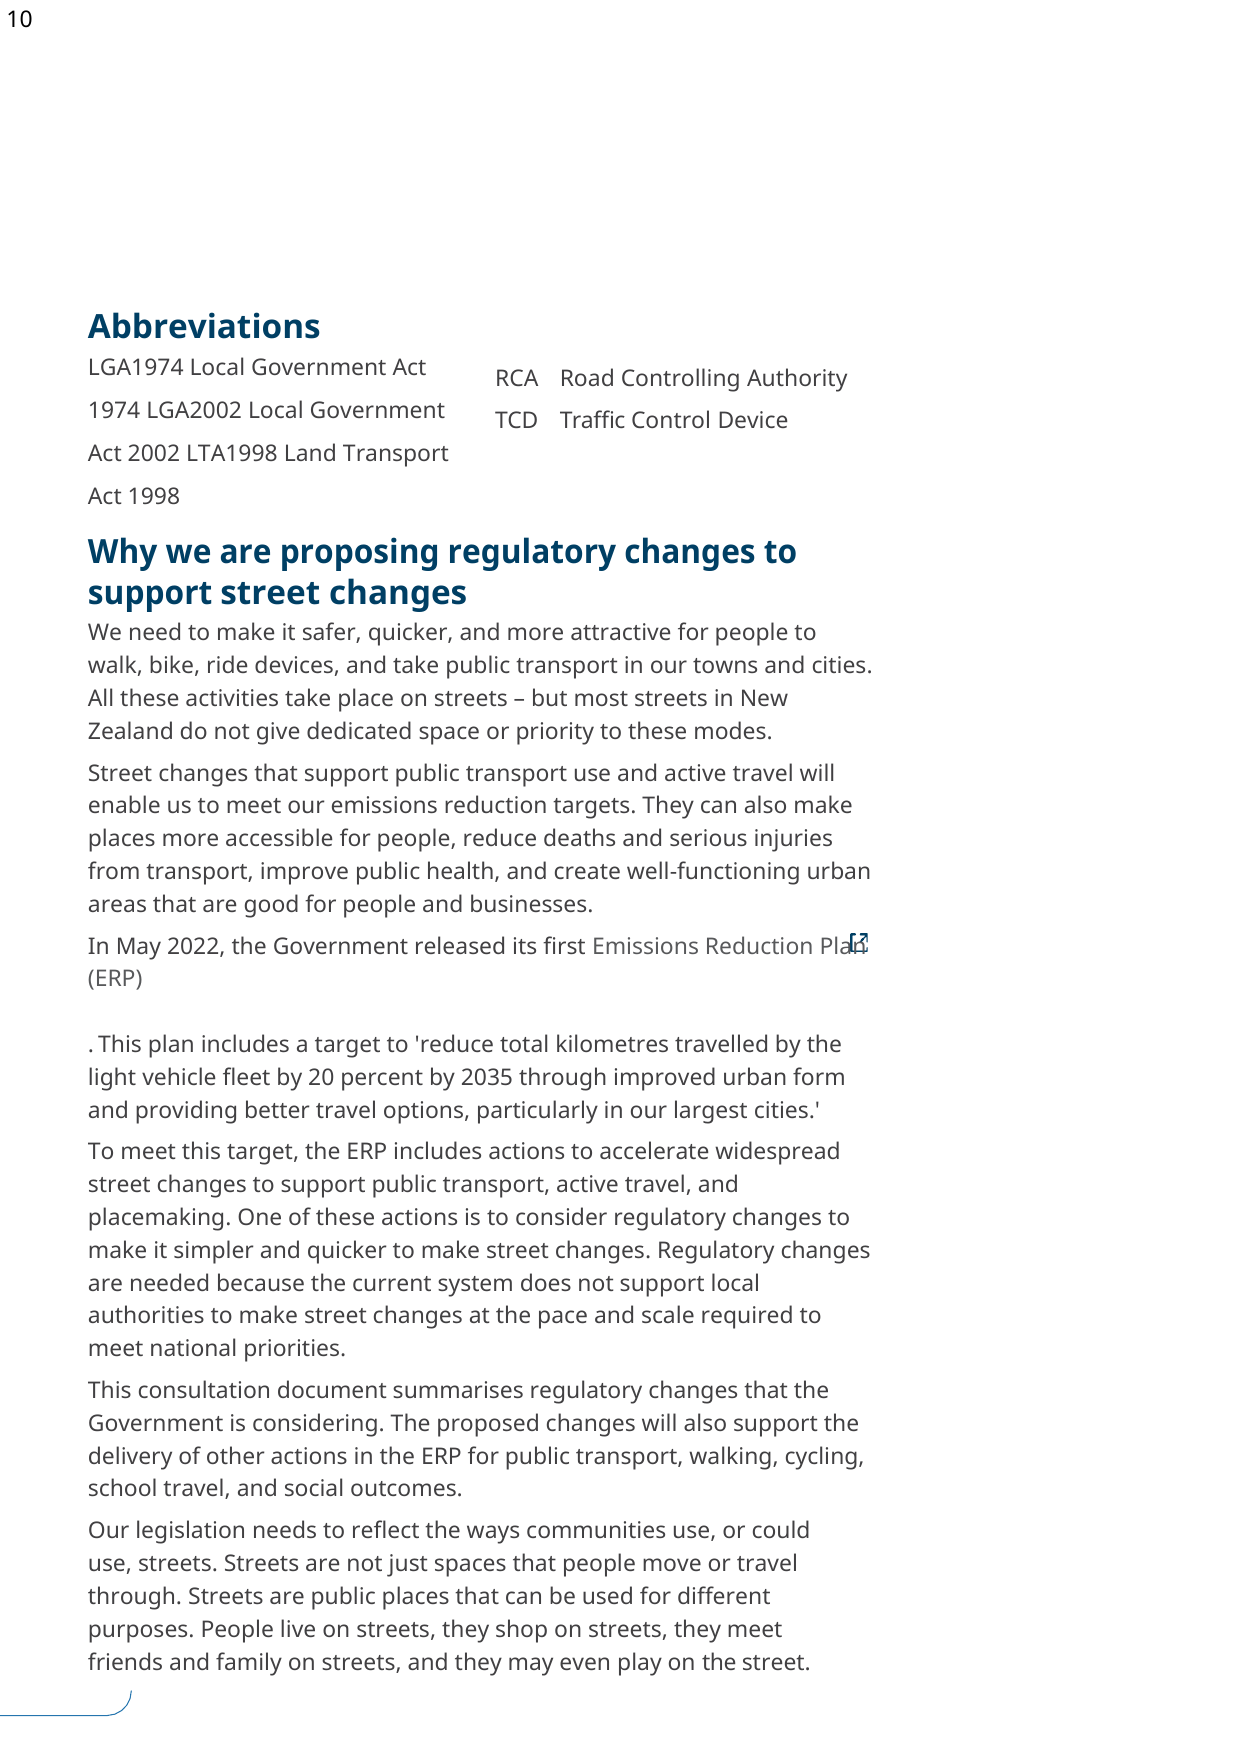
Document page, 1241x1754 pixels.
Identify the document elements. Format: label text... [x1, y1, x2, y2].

text Our legislation needs to reflect the ways communities use, or could use, streets. Streets are not just spaces that people move or travel through. Streets are public places that can be used for different purposes. People live on streets, they shop on streets, they meet friends and family on streets, and they may even play on the street. [88, 1514, 860, 1677]
text TCD Traffic Control Device [495, 404, 1240, 435]
text RCA Road Controlling Authority [495, 362, 1240, 393]
text Street changes that support public transport use and active travel will enable us to meet our emissions reduction targets. They can also make places more accessible for people, reduce deaths and serious injuries from transport, improve public health, and create well-functioning urban areas that are good for people and businesses. [88, 757, 886, 919]
text In May 2022, the Government released its first Emissions Reduction Plan (ERP) . This plan includes a target to 'reduce total kilometres travelled by the light vehicle fleet by 20 percent by 2035 through improved urban form and providing better travel options, particularly in our largest cities.' [88, 929, 873, 1125]
subtitle Why we are proposing regulatory changes to support street changes [88, 529, 851, 614]
text We need to make it safer, quicker, and more attractive for people to walk, bike, ride devices, and take public transport in our towns and cities. All these activities take place on streets – but most streets in New Zealand do not give dedicated space or priority to these modes. [88, 616, 877, 746]
text To meet this target, the ERP includes actions to accelerate widespread street changes to support public transport, active travel, and placemaking. One of these actions is to consider regulatory changes to make it simpler and quicker to make street changes. Regulatory changes are needed because the current system does not support local authorities to make street changes at the pace and scale required to meet national priorities. [88, 1135, 877, 1363]
subtitle Abbreviations [88, 303, 461, 348]
text This consultation document summarises regulatory changes that the Government is considering. The proposed changes will also support the delivery of other actions in the ERP for public transport, walking, cycling, school travel, and social outcomes. [88, 1374, 877, 1504]
text LGA1974 Local Government Act 1974 LGA2002 Local Government Act 2002 LTA1998 Land Transport Act 1998 [88, 351, 462, 511]
